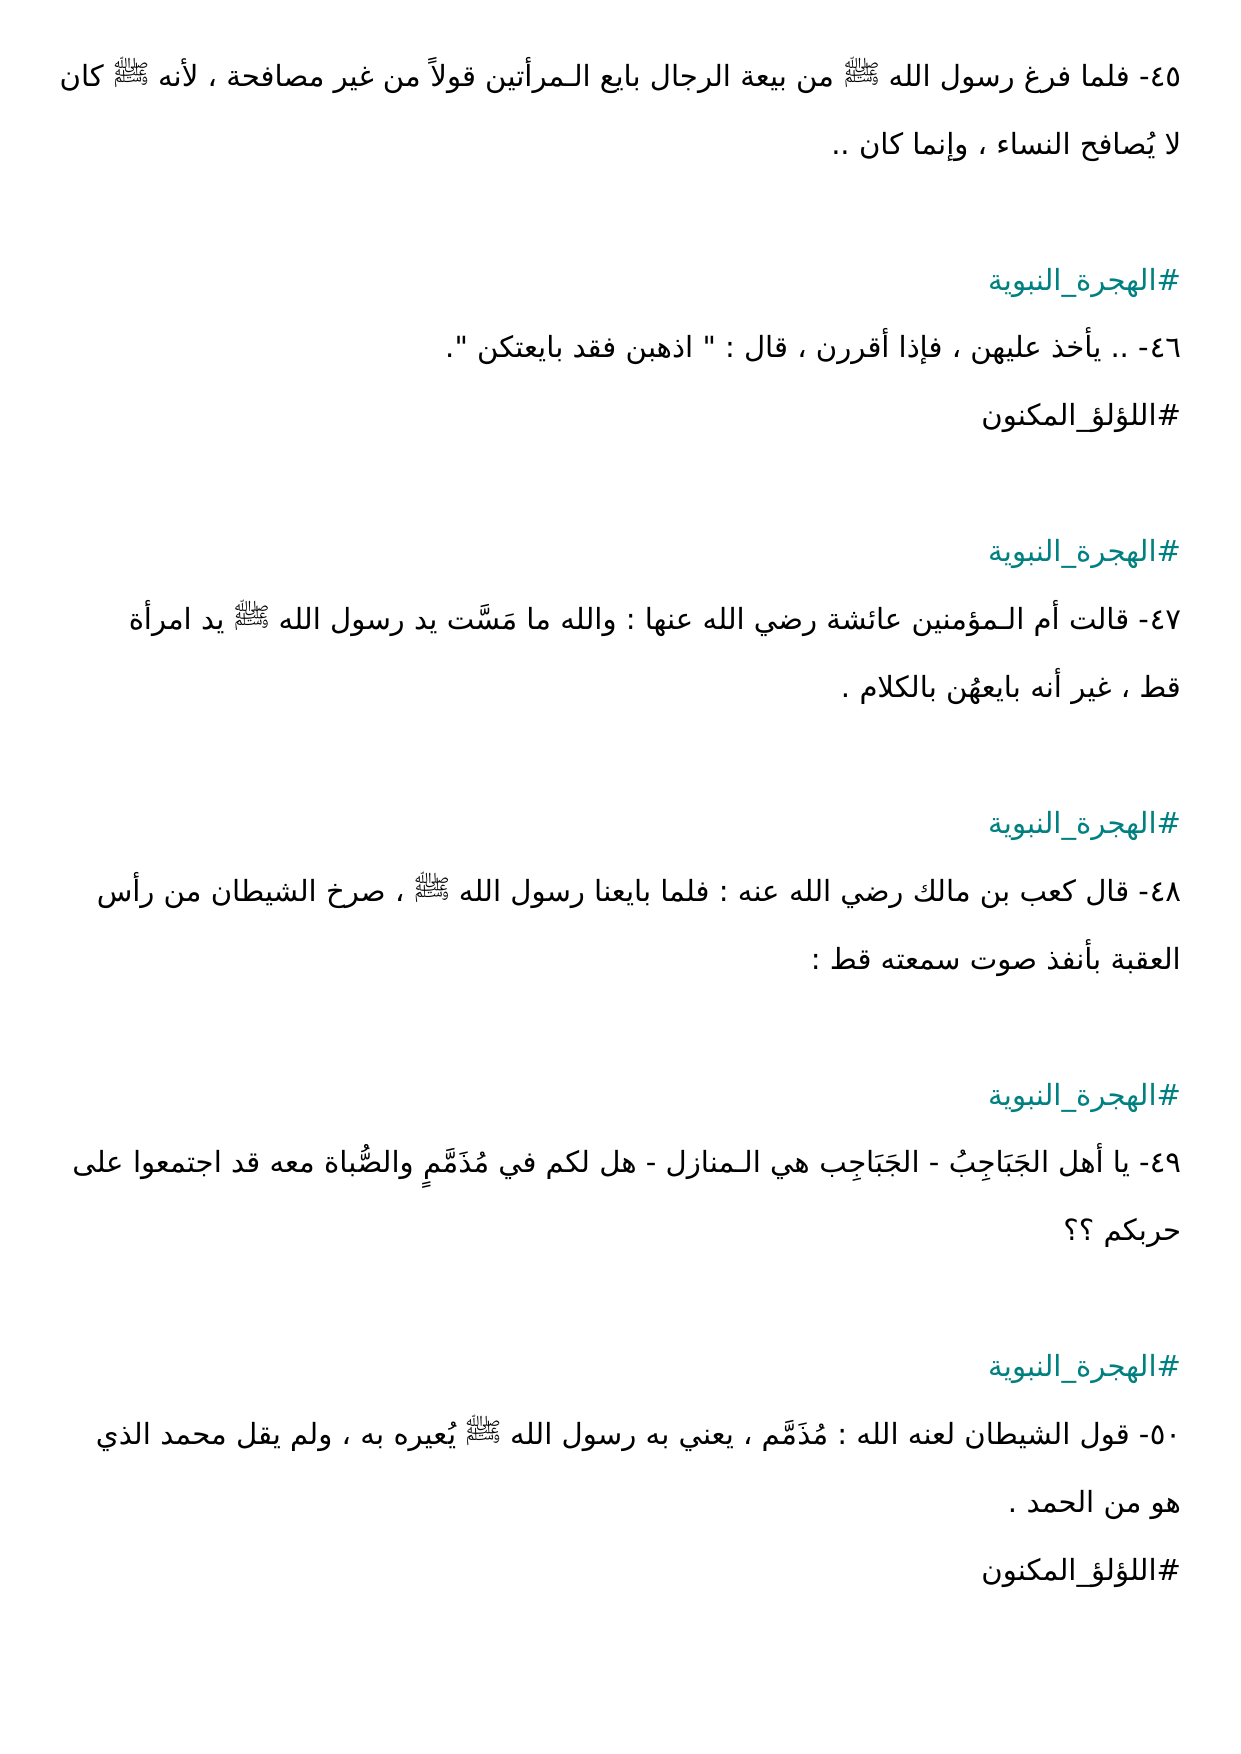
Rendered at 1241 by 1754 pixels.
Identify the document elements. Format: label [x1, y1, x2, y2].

text [59, 59, 1181, 1655]
